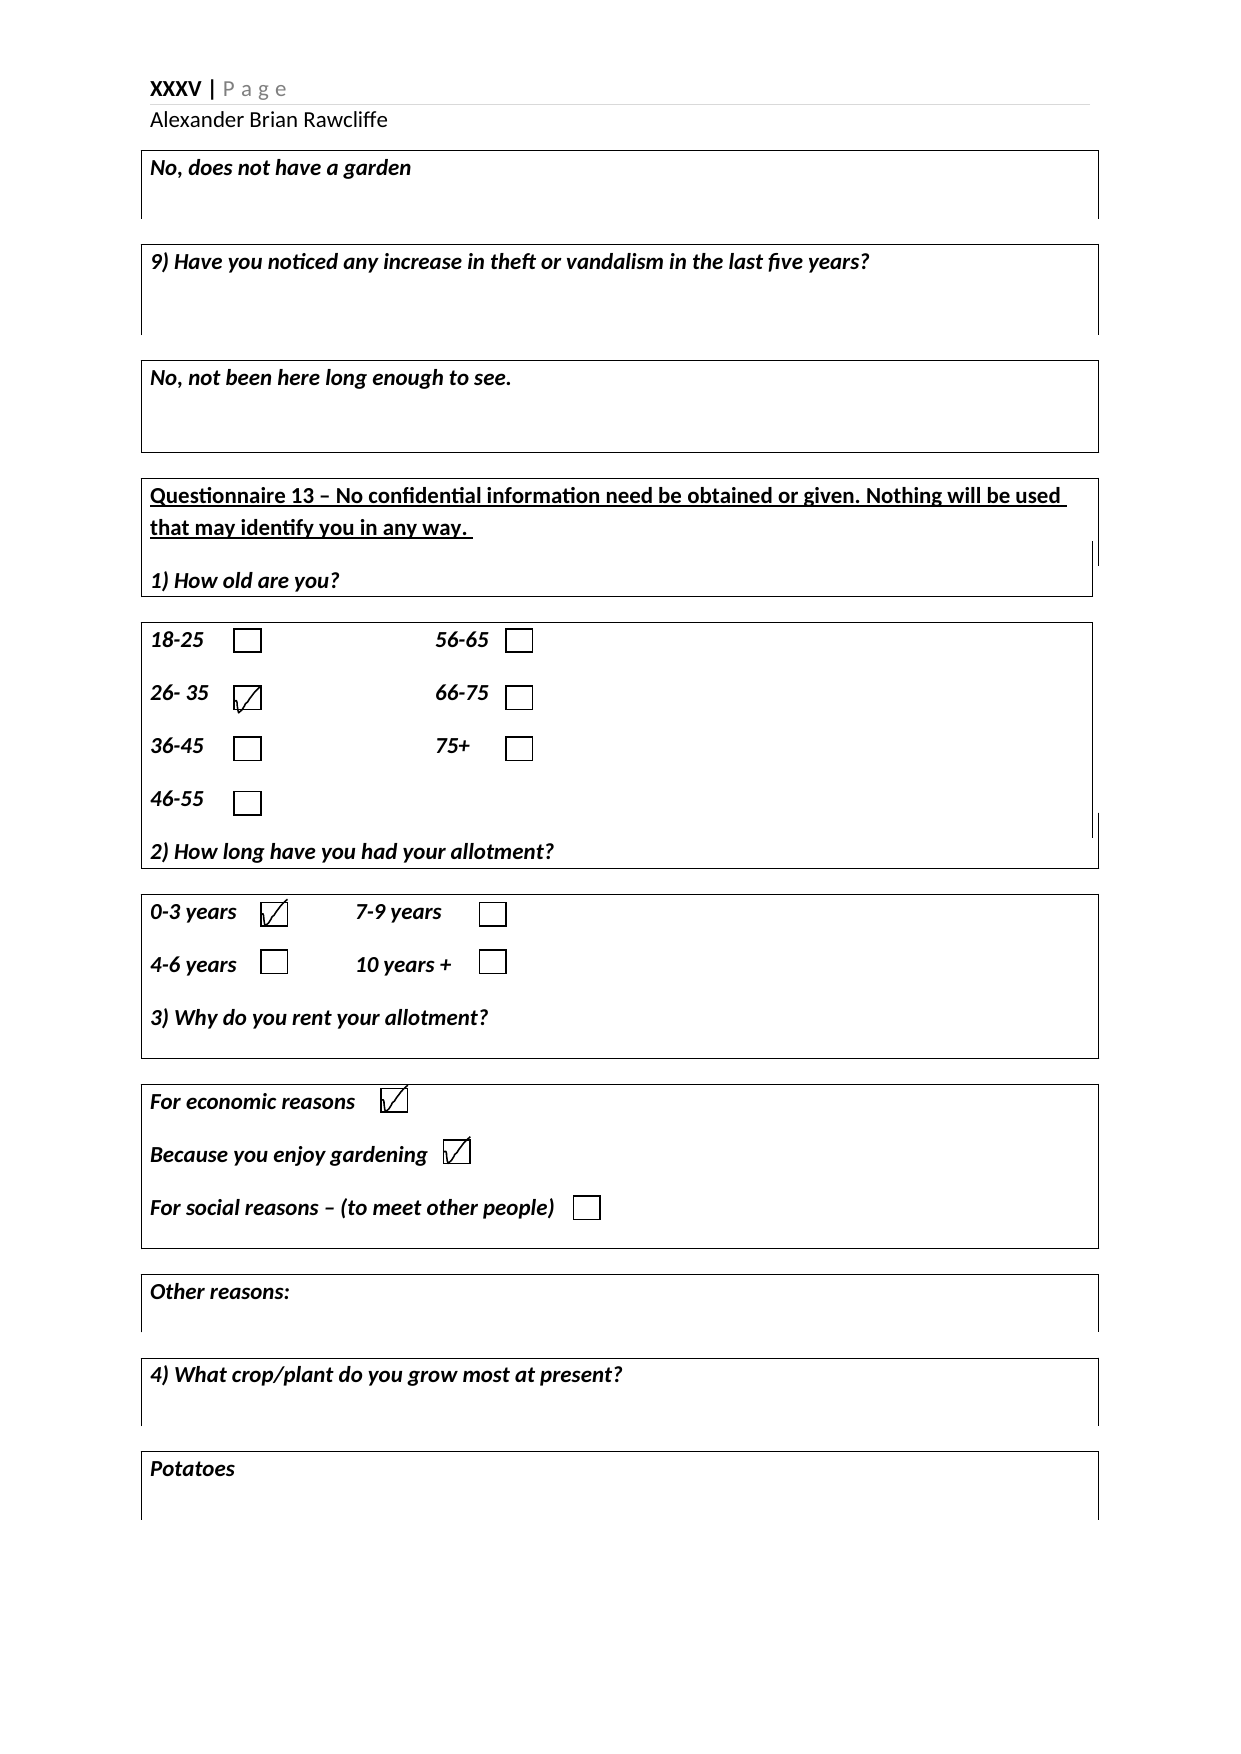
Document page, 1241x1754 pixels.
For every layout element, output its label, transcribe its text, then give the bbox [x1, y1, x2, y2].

text 36-45 75+ [142, 728, 1092, 759]
text 26- 35 66-75 [142, 675, 1092, 706]
text For economic reasons [142, 1085, 1098, 1115]
text Other reasons: [142, 1275, 1098, 1332]
text No, not been here long enough to see. [142, 361, 1098, 452]
text 1) How old are you? [142, 563, 1092, 596]
text Questionnaire 13 – No confidential information need be obtained or given. Nothing will be used that may identify you in any way. [142, 479, 1098, 541]
text 9) Have you noticed any increase in theft or vandalism in the last five years? [142, 245, 1098, 335]
text 0-3 years 7-9 years [142, 895, 1098, 925]
text Potatoes [142, 1452, 1098, 1520]
text 4-6 years 10 years + [142, 947, 1098, 978]
text Because you enjoy gardening [142, 1137, 1098, 1168]
text 46-55 [142, 781, 1092, 812]
text 18-25 56-65 [142, 623, 1092, 653]
text 2) How long have you had your allotment? [142, 834, 1098, 868]
text For social reasons – (to meet other people) [142, 1190, 1098, 1248]
text 3) Why do you rent your allotment? [142, 1000, 1098, 1058]
text No, does not have a garden [142, 151, 1098, 219]
text 4) What crop/plant do you grow most at present? [142, 1359, 1098, 1426]
